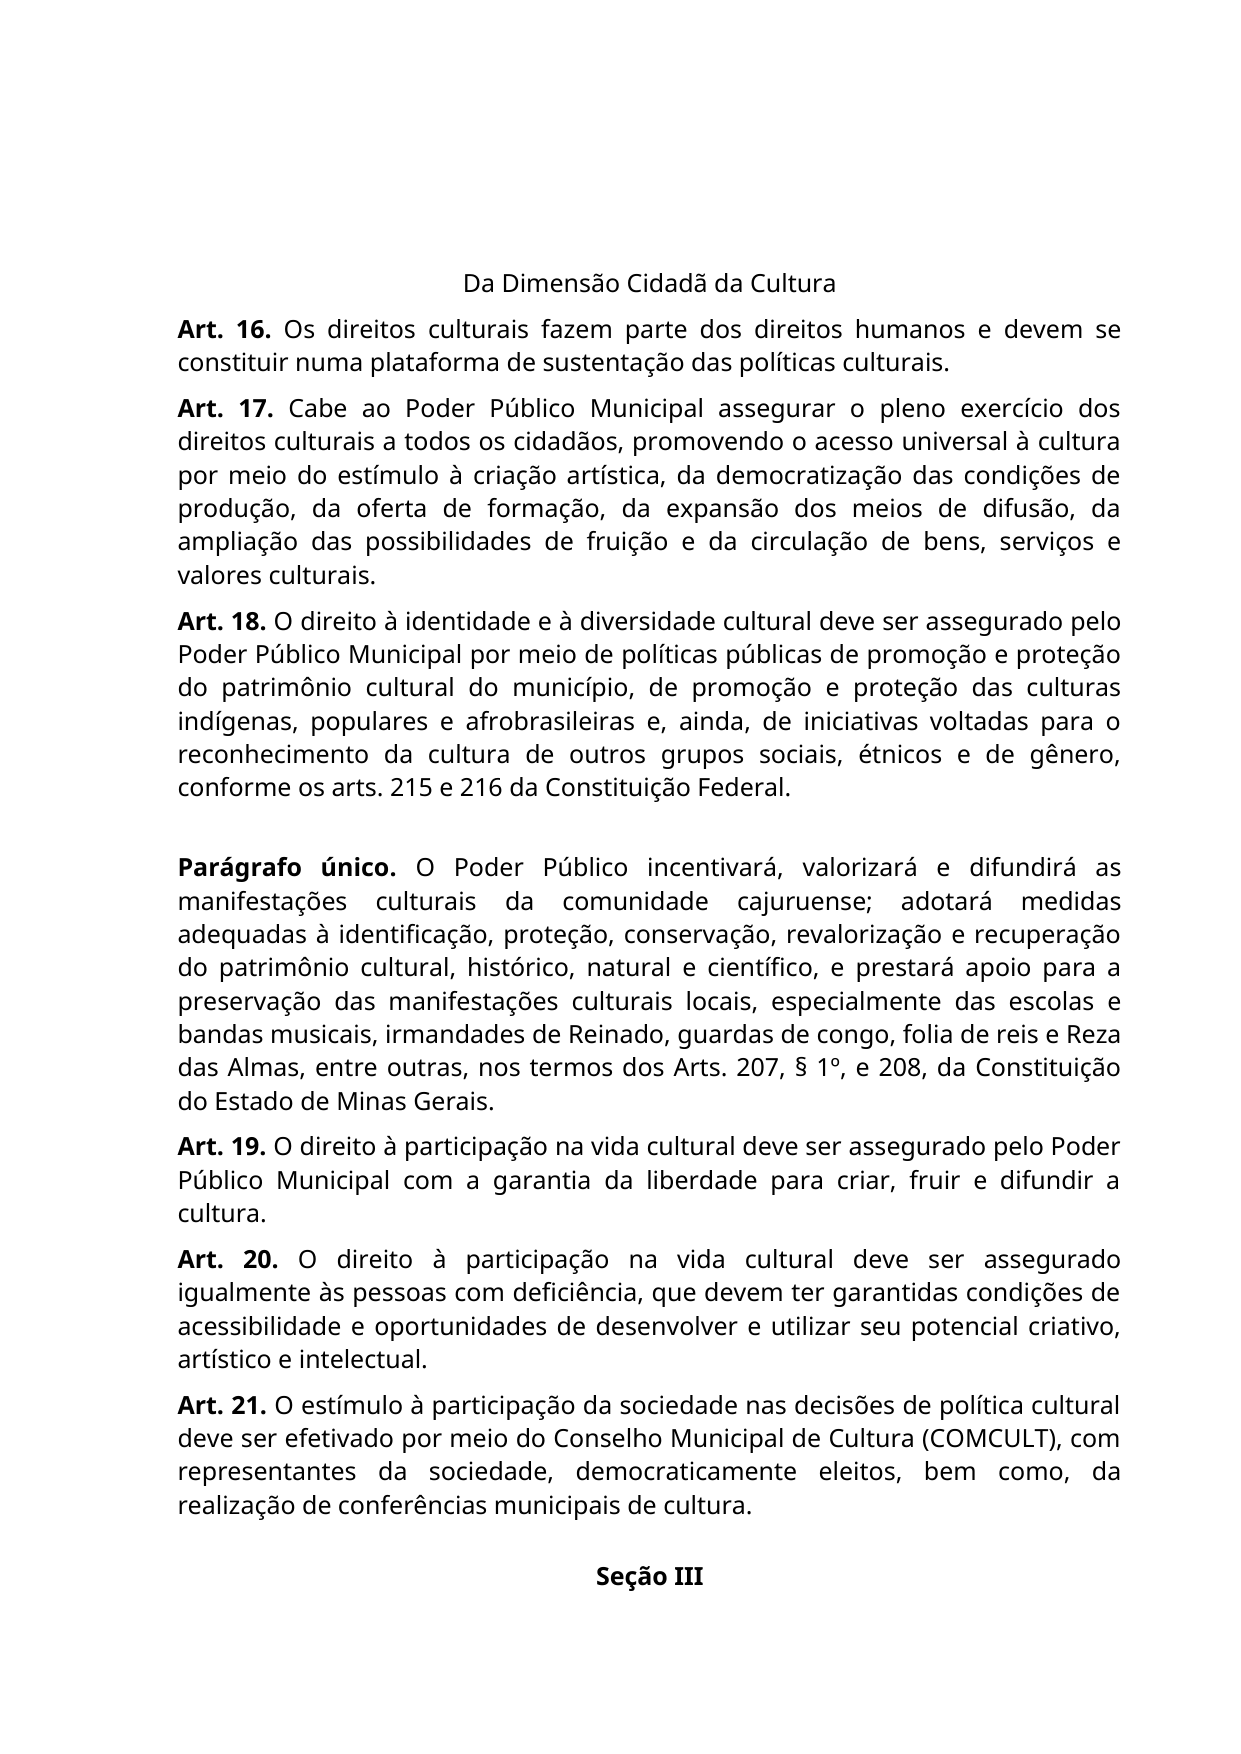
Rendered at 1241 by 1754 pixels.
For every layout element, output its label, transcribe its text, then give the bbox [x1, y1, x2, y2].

text Art. 20. O direito à participação na vida cultural deve ser assegurado igualmente às pessoas com deficiência, que devem ter garantidas condições de acessibilidade e oportunidades de desenvolver e utilizar seu potencial criativo, artístico e intelectual. [177, 1242, 1122, 1375]
text Art. 19. O direito à participação na vida cultural deve ser assegurado pelo Poder Público Municipal com a garantia da liberdade para criar, fruir e difundir a cultura. [177, 1129, 1122, 1229]
text Art. 16. Os direitos culturais fazem parte dos direitos humanos e devem se constituir numa plataforma de sustentação das políticas culturais. [177, 312, 1122, 378]
text Art. 17. Cabe ao Poder Público Municipal assegurar o pleno exercício dos direitos culturais a todos os cidadãos, promovendo o acesso universal à cultura por meio do estímulo à criação artística, da democratização das condições de produção, da oferta de formação, da expansão dos meios de difusão, da ampliação das possibilidades de fruição e da circulação de bens, serviços e valores culturais. [177, 391, 1122, 591]
text Seção III [177, 1558, 1122, 1592]
text Art. 21. O estímulo à participação da sociedade nas decisões de política cultural deve ser efetivado por meio do Conselho Municipal de Cultura (COMCULT), com representantes da sociedade, democraticamente eleitos, bem como, da realização de conferências municipais de cultura. [177, 1387, 1122, 1521]
text Da Dimensão Cidadã da Cultura [177, 266, 1122, 299]
text Art. 18. O direito à identidade e à diversidade cultural deve ser assegurado pelo Poder Público Municipal por meio de políticas públicas de promoção e proteção do patrimônio cultural do município, de promoção e proteção das culturas indígenas, populares e afrobrasileiras e, ainda, de iniciativas voltadas para o reconhecimento da cultura de outros grupos sociais, étnicos e de gênero, conforme os arts. 215 e 216 da Constituição Federal. [177, 603, 1122, 803]
text Parágrafo único. O Poder Público incentivará, valorizará e difundirá as manifestações culturais da comunidade cajuruense; adotará medidas adequadas à identificação, proteção, conservação, revalorização e recuperação do patrimônio cultural, histórico, natural e científico, e prestará apoio para a preservação das manifestações culturais locais, especialmente das escolas e bandas musicais, irmandades de Reinado, guardas de congo, folia de reis e Reza das Almas, entre outras, nos termos dos Arts. 207, § 1º, e 208, da Constituição do Estado de Minas Gerais. [177, 850, 1122, 1117]
